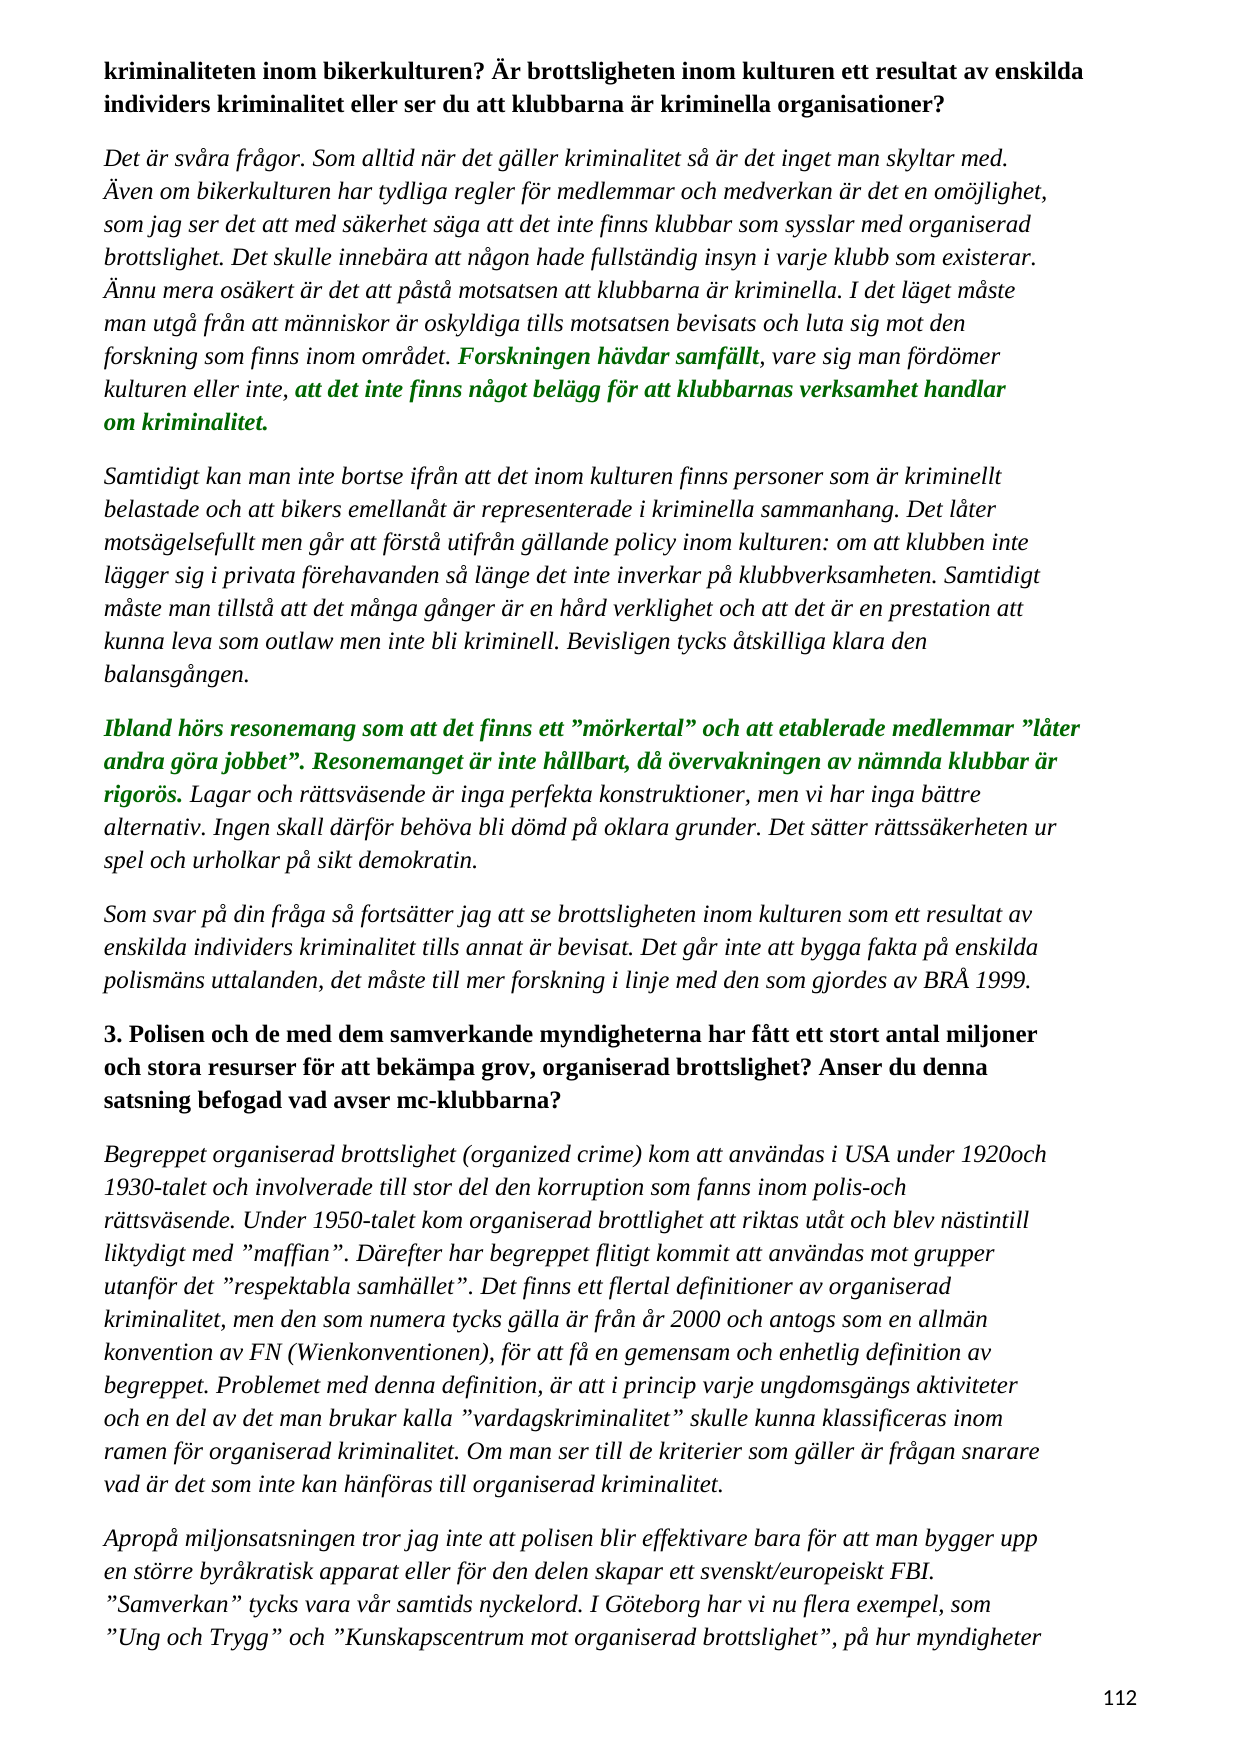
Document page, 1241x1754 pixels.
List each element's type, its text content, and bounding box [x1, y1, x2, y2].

text Samtidigt kan man inte bortse ifrån att det inom kulturen finns personer som är kriminellt belastade och att bikers emellanåt är representerade i kriminella sammanhang. Det låter motsägelsefullt men går att förstå utifrån gällande policy inom kulturen: om att klubben inte lägger sig i privata förehavanden så länge det inte inverkar på klubbverksamheten. Samtidigt måste man tillstå att det många gånger är en hård verklighet och att det är en prestation att kunna leva som outlaw men inte bli kriminell. Bevisligen tycks åtskilliga klara den balansgången. [103, 461, 1137, 688]
text 3. Polisen och de med dem samverkande myndigheterna har fått ett stort antal miljoner och stora resurser för att bekämpa grov, organiserad brottslighet? Anser du denna satsning befogad vad avser mc-klubbarna? [103, 1019, 1137, 1114]
text Det är svåra frågor. Som alltid när det gäller kriminalitet så är det inget man skyltar med. Även om bikerkulturen har tydliga regler för medlemmar och medverkan är det en omöjlighet, som jag ser det att med säkerhet säga att det inte finns klubbar som sysslar med organiserad brottslighet. Det skulle innebära att någon hade fullständig insyn i varje klubb som existerar. Ännu mera osäkert är det att påstå motsatsen att klubbarna är kriminella. I det läget måste man utgå från att människor är oskyldiga tills motsatsen bevisats och luta sig mot den forskning som finns inom området. Forskningen hävdar samfällt, vare sig man fördömer kulturen eller inte, att det inte finns något belägg för att klubbarnas verksamhet handlar om kriminalitet. [103, 143, 1137, 436]
text Som svar på din fråga så fortsätter jag att se brottsligheten inom kulturen som ett resultat av enskilda individers kriminalitet tills annat är bevisat. Det går inte att bygga fakta på enskilda polismäns uttalanden, det måste till mer forskning i linje med den som gjordes av BRÅ 1999. [103, 899, 1137, 994]
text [103, 56, 1137, 118]
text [103, 1523, 1137, 1651]
text Ibland hörs resonemang som att det finns ett ”mörkertal” och att etablerade medlemmar ”låter andra göra jobbet”. Resonemanget är inte hållbart, då övervakningen av nämnda klubbar är rigorös. Lagar och rättsväsende är inga perfekta konstruktioner, men vi har inga bättre alternativ. Ingen skall därför behöva bli dömd på oklara grunder. Det sätter rättssäkerheten ur spel och urholkar på sikt demokratin. [103, 713, 1137, 874]
text Begreppet organiserad brottslighet (organized crime) kom att användas i USA under 1920och 1930-talet och involverade till stor del den korruption som fanns inom polis-och rättsväsende. Under 1950-talet kom organiserad brottlighet att riktas utåt och blev nästintill liktydigt med ”maffian”. Därefter har begreppet flitigt kommit att användas mot grupper utanför det ”respektabla samhället”. Det finns ett flertal definitioner av organiserad kriminalitet, men den som numera tycks gälla är från år 2000 och antogs som en allmän konvention av FN (Wienkonventionen), för att få en gemensam och enhetlig definition av begreppet. Problemet med denna definition, är att i princip varje ungdomsgängs aktiviteter och en del av det man brukar kalla ”vardagskriminalitet” skulle kunna klassificeras inom ramen för organiserad kriminalitet. Om man ser till de kriterier som gäller är frågan snarare vad är det som inte kan hänföras till organiserad kriminalitet. [103, 1139, 1137, 1498]
